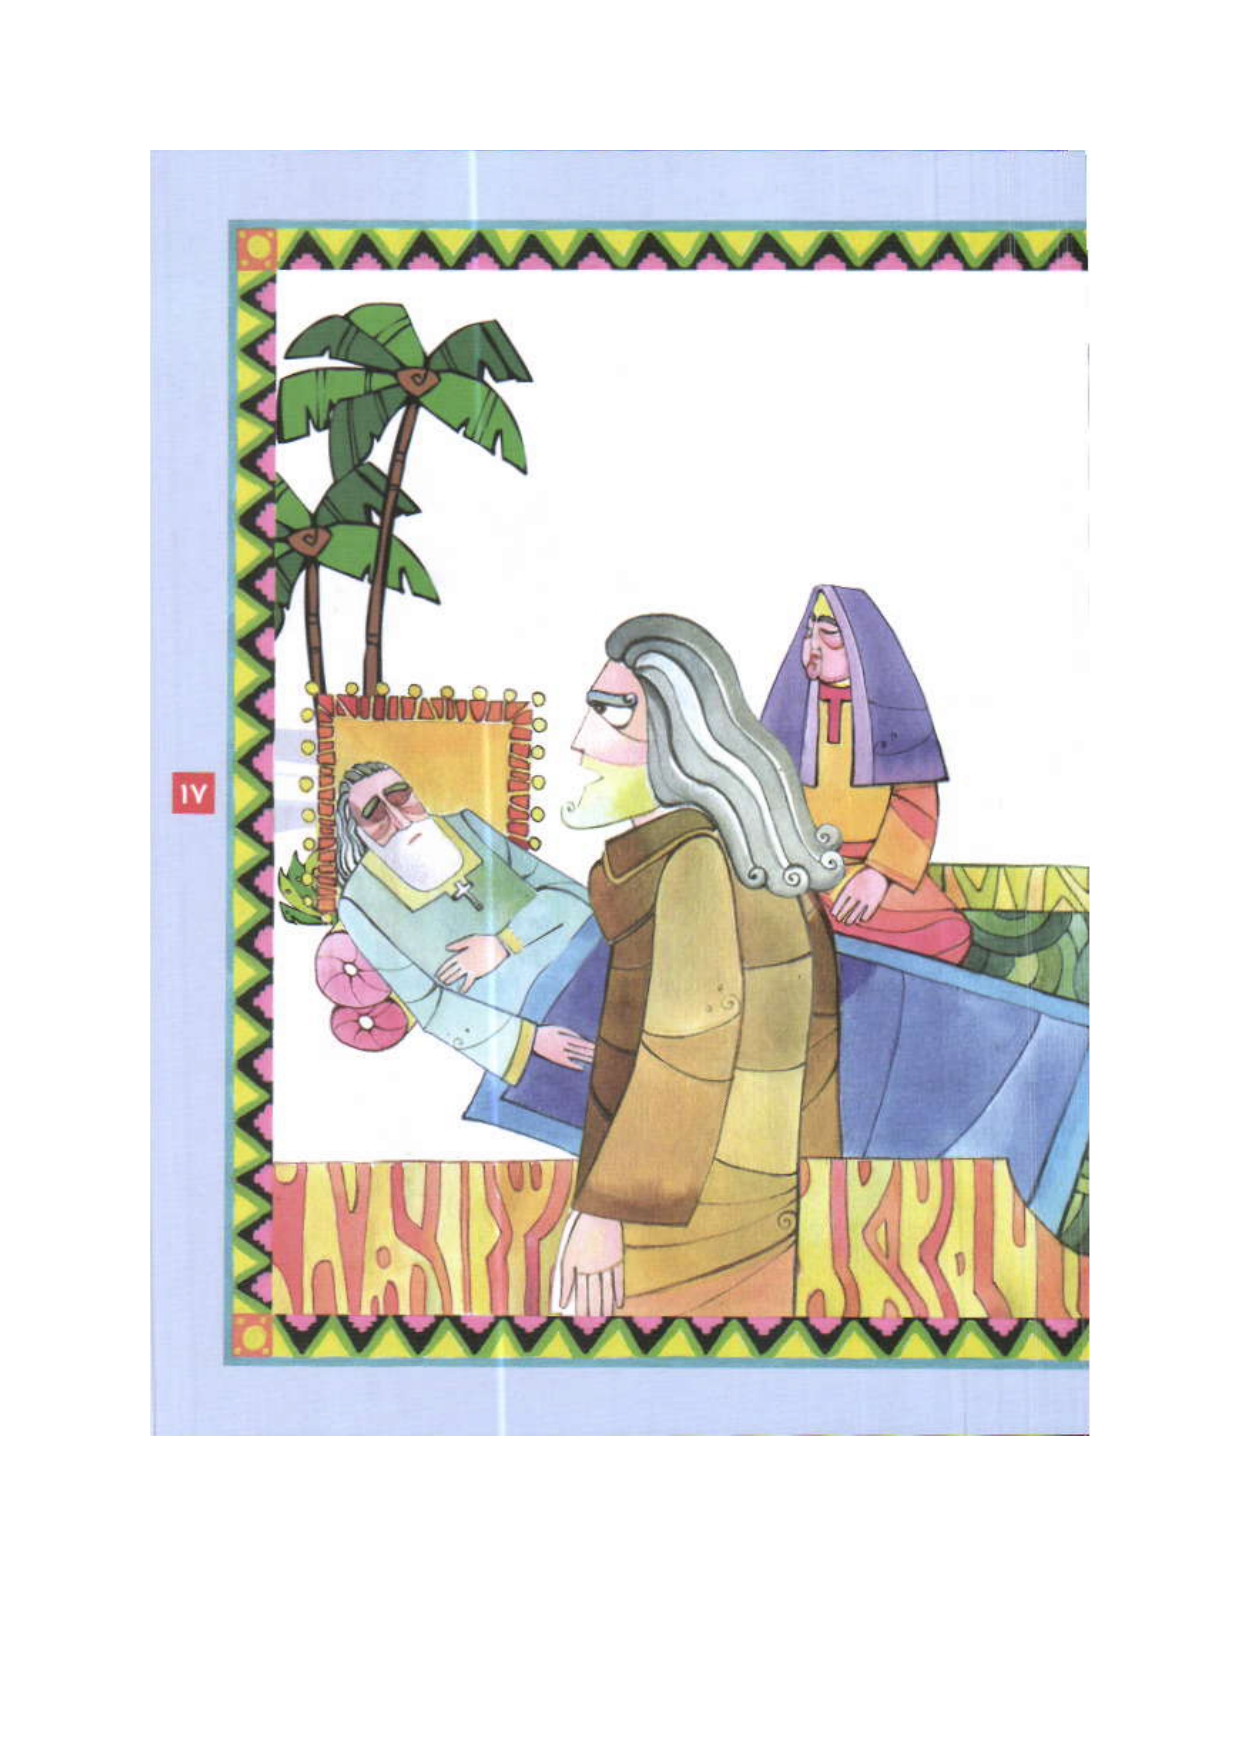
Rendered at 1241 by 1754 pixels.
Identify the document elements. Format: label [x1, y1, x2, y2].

picture [149, 150, 1091, 1436]
